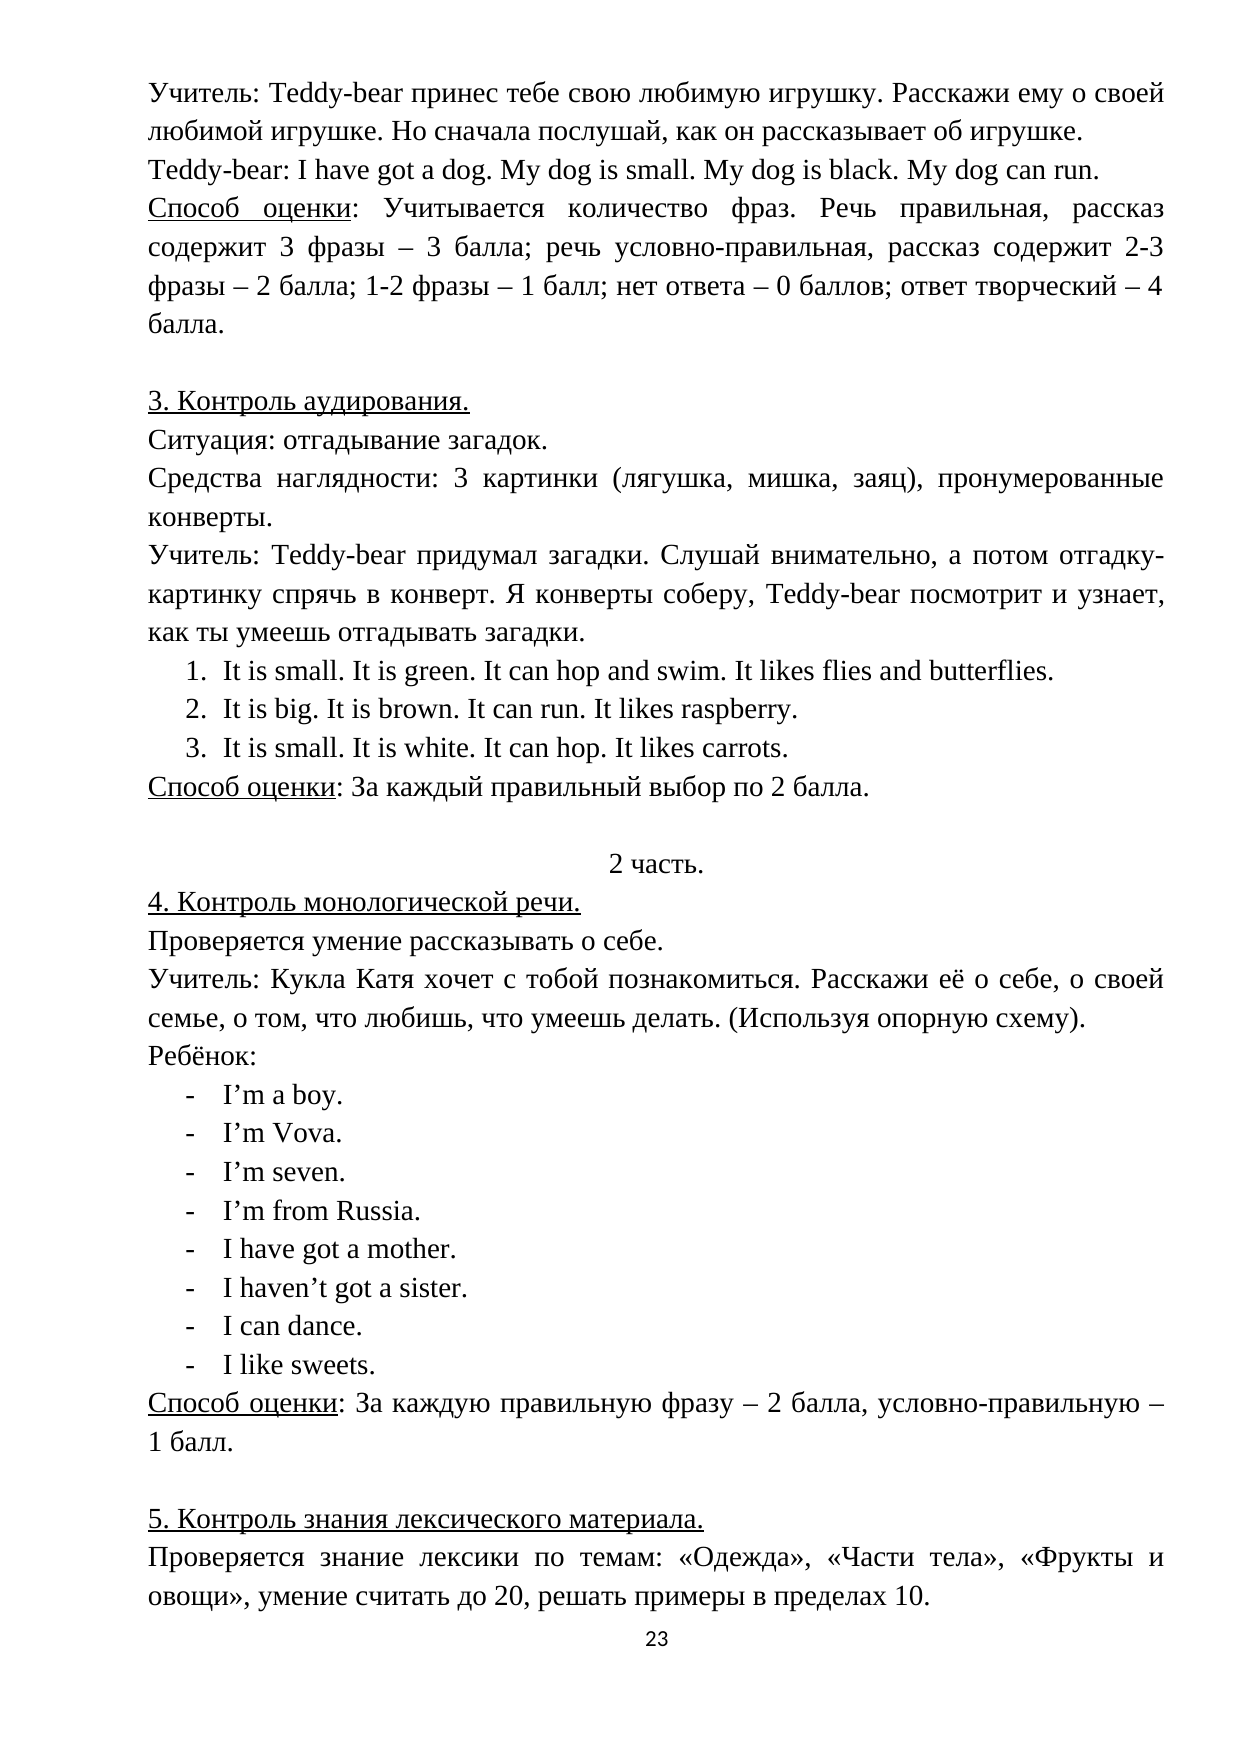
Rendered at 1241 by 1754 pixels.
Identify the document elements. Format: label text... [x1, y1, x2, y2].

text Проверяется умение рассказывать о себе. [148, 923, 1165, 956]
text Проверяется знание лексики по темам: «Одежда», «Части тела», «Фрукты и овощи», умение считать до 20, решать примеры в пределах 10. [148, 1539, 1165, 1612]
text 2 часть. [148, 846, 1165, 879]
list It is small. It is green. It can hop and swim. It likes flies and butterflies. [185, 653, 1165, 687]
text Ребёнок: [148, 1038, 1165, 1072]
text Учитель: Teddy-bear придумал загадки. Слушай внимательно, а потом отгадку-картинку спрячь в конверт. Я конверты соберу, Teddy-bear посмотрит и узнает, как ты умеешь отгадывать загадки. [148, 537, 1165, 648]
text 4. Контроль монологической речи. [148, 884, 1165, 918]
list I’m a boy. [185, 1077, 1165, 1111]
list I’m Vova. [185, 1116, 1165, 1149]
list I like sweets. [185, 1347, 1165, 1380]
text Teddy-bear: I have got a dog. My dog is small. My dog is black. My dog can run. [148, 152, 1165, 186]
text Учитель: Teddy-bear принес тебе свою любимую игрушку. Расскажи ему о своей любимой игрушке. Но сначала послушай, как он рассказывает об игрушке. [148, 75, 1165, 147]
text 3. Контроль аудирования. [148, 383, 1165, 417]
text Ситуация: отгадывание загадок. [148, 422, 1165, 455]
list I haven’t got a sister. [185, 1270, 1165, 1303]
text 5. Контроль знания лексического материала. [148, 1501, 1165, 1534]
list I can dance. [185, 1308, 1165, 1342]
text Способ оценки: За каждый правильный выбор по 2 балла. [148, 769, 1165, 802]
list It is small. It is white. It can hop. It likes carrots. [185, 730, 1165, 764]
list I have got a mother. [185, 1231, 1165, 1265]
text Способ оценки: Учитывается количество фраз. Речь правильная, рассказ содержит 3 фразы – 3 балла; речь условно-правильная, рассказ содержит 2-3 фразы – 2 балла; 1-2 фразы – 1 балл; нет ответа – 0 баллов; ответ творческий – 4 балла. [148, 191, 1165, 340]
list It is big. It is brown. It can run. It likes raspberry. [185, 692, 1165, 725]
text Способ оценки: За каждую правильную фразу – 2 балла, условно-правильную – 1 балл. [148, 1385, 1165, 1457]
list I’m from Russia. [185, 1193, 1165, 1226]
text Средства наглядности: 3 картинки (лягушка, мишка, заяц), пронумерованные конверты. [148, 460, 1165, 532]
list I’m seven. [185, 1154, 1165, 1188]
text Учитель: Кукла Катя хочет с тобой познакомиться. Расскажи её о себе, о своей семье, о том, что любишь, что умеешь делать. (Используя опорную схему). [148, 961, 1165, 1033]
